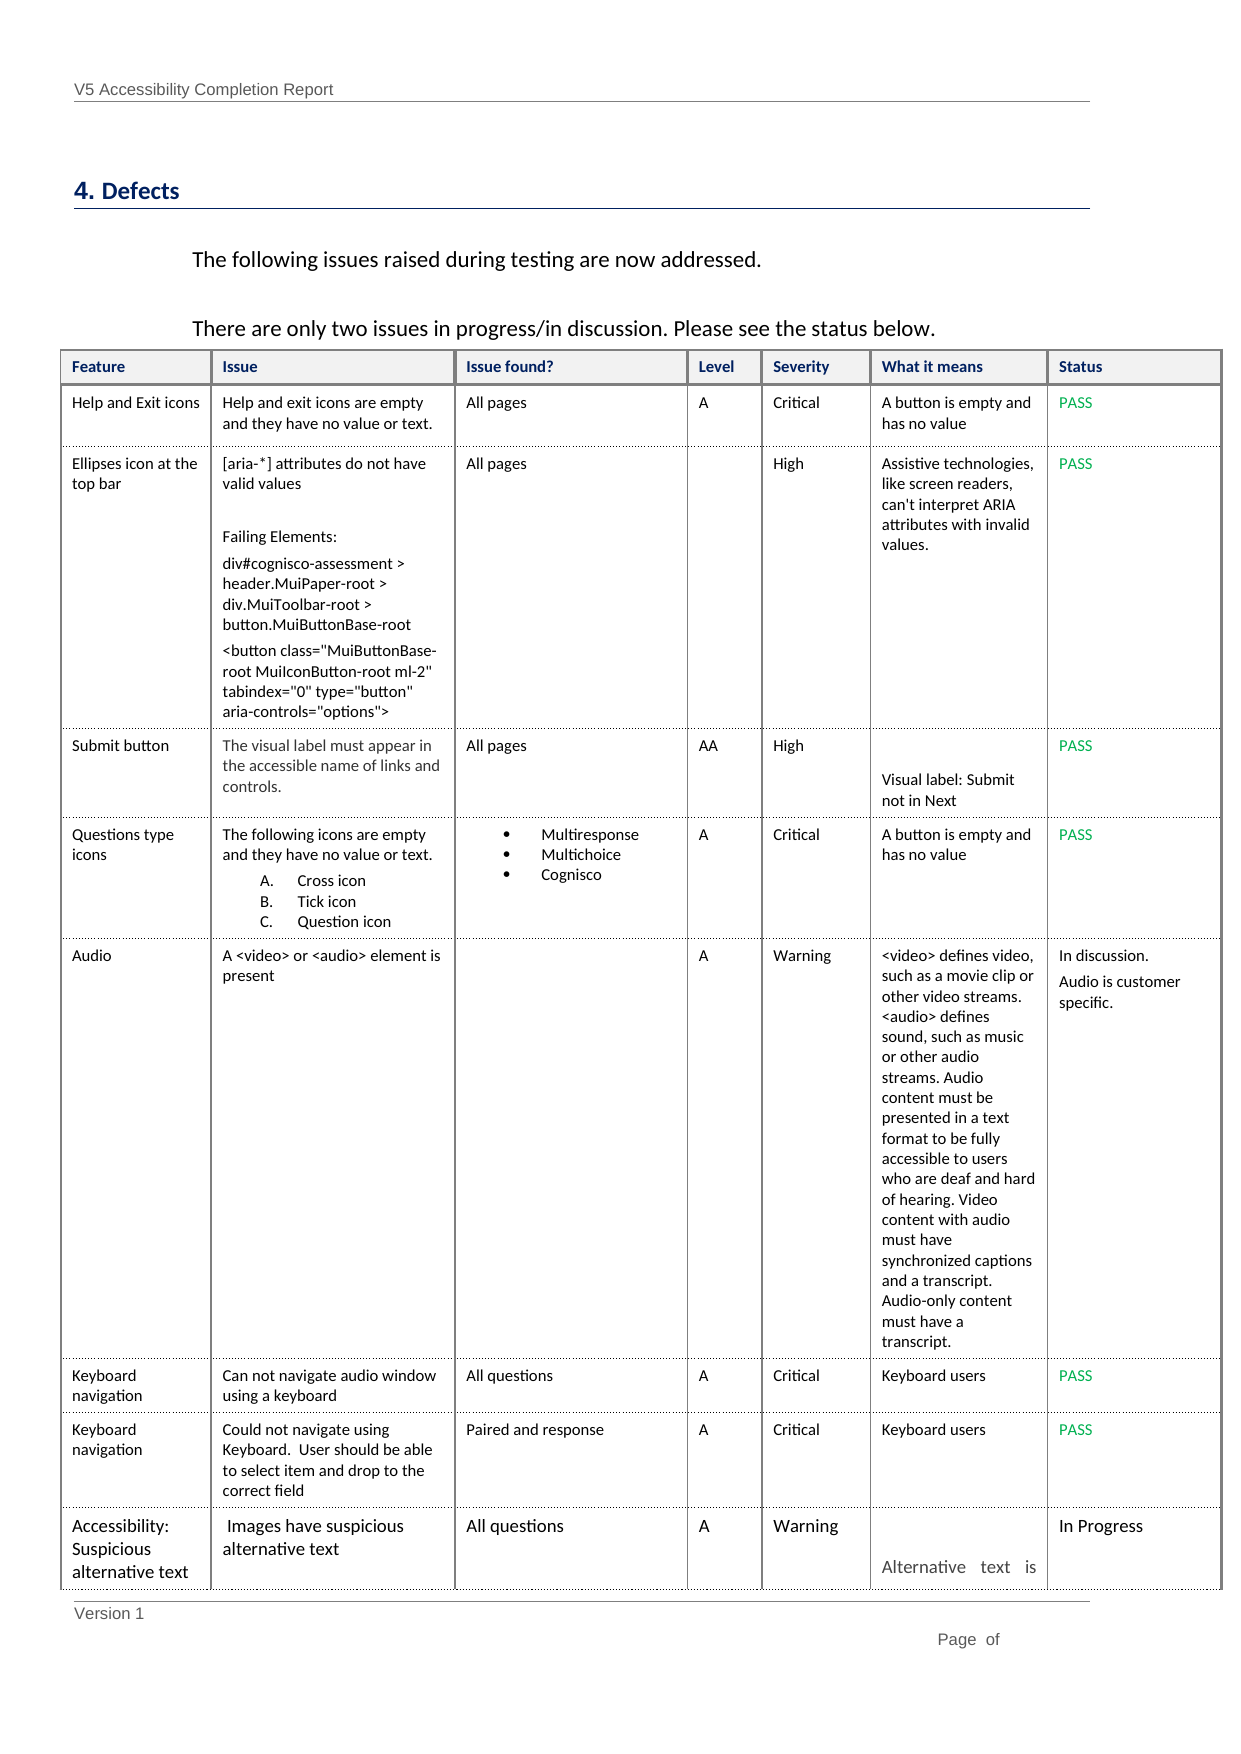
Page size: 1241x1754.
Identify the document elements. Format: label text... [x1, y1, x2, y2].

table_cell [688, 446, 761, 728]
table_header Issue found? [457, 351, 686, 383]
table_cell All pages [456, 446, 687, 728]
table_cell A [688, 938, 761, 1358]
table_cell Warning [763, 1507, 870, 1589]
table_cell Critical [763, 817, 870, 938]
table_cell PASS [1048, 728, 1220, 817]
table_cell PASS [1048, 1412, 1220, 1507]
text The following issues raised during testing are now addressed. [192, 246, 1090, 274]
table_cell Questions type icons [62, 817, 210, 938]
table_cell PASS [1048, 1358, 1220, 1412]
table_cell AA [688, 728, 761, 817]
table_cell Can not navigate audio window using a keyboard [212, 1358, 454, 1412]
table_cell PASS [1048, 446, 1220, 728]
table_header Severity [763, 351, 869, 383]
table_cell High [763, 728, 870, 817]
table_header Feature [61, 351, 210, 383]
table_cell Critical [763, 386, 870, 446]
table_cell A [688, 386, 761, 446]
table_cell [212, 1507, 454, 1589]
table_cell A <video> or <audio> element is present [212, 938, 454, 1358]
table_cell A [688, 1507, 761, 1589]
table_cell Help and Exit icons [62, 386, 210, 446]
table_cell Keyboard navigation [62, 1358, 210, 1412]
table_header Status [1049, 351, 1220, 383]
table_cell Visual label: Submit not in Next [871, 728, 1047, 817]
table_cell All pages [456, 728, 687, 817]
table_cell [aria-*] attributes do not have valid values Failing Elements: div#cognisco-assessment > header.MuiPaper-root > div.MuiToolbar-root > button.MuiButtonBase-root <button class="MuiButtonBase-root MuiIconButton-root ml-2" tabindex="0" type="button" aria-controls="options"> [212, 446, 454, 728]
table_cell Assistive technologies, like screen readers, can't interpret ARIA attributes with invalid values. [871, 446, 1047, 728]
table_cell A [688, 1358, 761, 1412]
table_cell Could not navigate using Keyboard. User should be able to select item and drop to the correct field [212, 1412, 454, 1507]
table_cell A button is empty and has no value [871, 386, 1047, 446]
table_cell A button is empty and has no value [871, 817, 1047, 938]
table_cell All questions [456, 1507, 687, 1589]
table_cell PASS [1048, 386, 1220, 446]
text There are only two issues in progress/in discussion. Please see the status below. [192, 314, 1090, 342]
table_cell Keyboard users [871, 1412, 1047, 1507]
table_header Issue [213, 351, 453, 383]
table_header What it means [872, 351, 1046, 383]
table_cell All questions [456, 1358, 687, 1412]
table_cell <video> defines video, such as a movie clip or other video streams. <audio> defines sound, such as music or other audio streams. Audio content must be presented in a text format to be fully accessible to users who are deaf and hard of hearing. Video content with audio must have synchronized captions and a transcript. Audio-only content must have a transcript. [871, 938, 1047, 1358]
table_cell Critical [763, 1412, 870, 1507]
table_cell In Progress [1048, 1507, 1220, 1589]
table_cell Paired and response [456, 1412, 687, 1507]
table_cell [62, 1507, 210, 1589]
table_cell Keyboard navigation [62, 1412, 210, 1507]
table_cell Multiresponse Multichoice Cognisco [456, 817, 687, 938]
subtitle Defects [74, 175, 1090, 208]
table_header Level [689, 351, 760, 383]
table_cell Audio [62, 938, 210, 1358]
table_cell Keyboard users [871, 1358, 1047, 1412]
table_cell In discussion. Audio is customer specific. [1048, 938, 1220, 1358]
table_cell Submit button [62, 728, 210, 817]
table_cell Ellipses icon at the top bar [62, 446, 210, 728]
table_cell High [763, 446, 870, 728]
table_cell Critical [763, 1358, 870, 1412]
table_cell PASS [1048, 817, 1220, 938]
table_cell Help and exit icons are empty and they have no value or text. [212, 386, 454, 446]
table_cell A [688, 1412, 761, 1507]
table_cell The visual label must appear in the accessible name of links and controls. [212, 728, 454, 817]
table_cell [456, 938, 687, 1358]
table_cell Warning [763, 938, 870, 1358]
table_cell A [688, 817, 761, 938]
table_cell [871, 1507, 1047, 1589]
table_cell The following icons are empty and they have no value or text. Cross icon Tick icon Question icon [212, 817, 454, 938]
table_cell All pages [456, 386, 687, 446]
